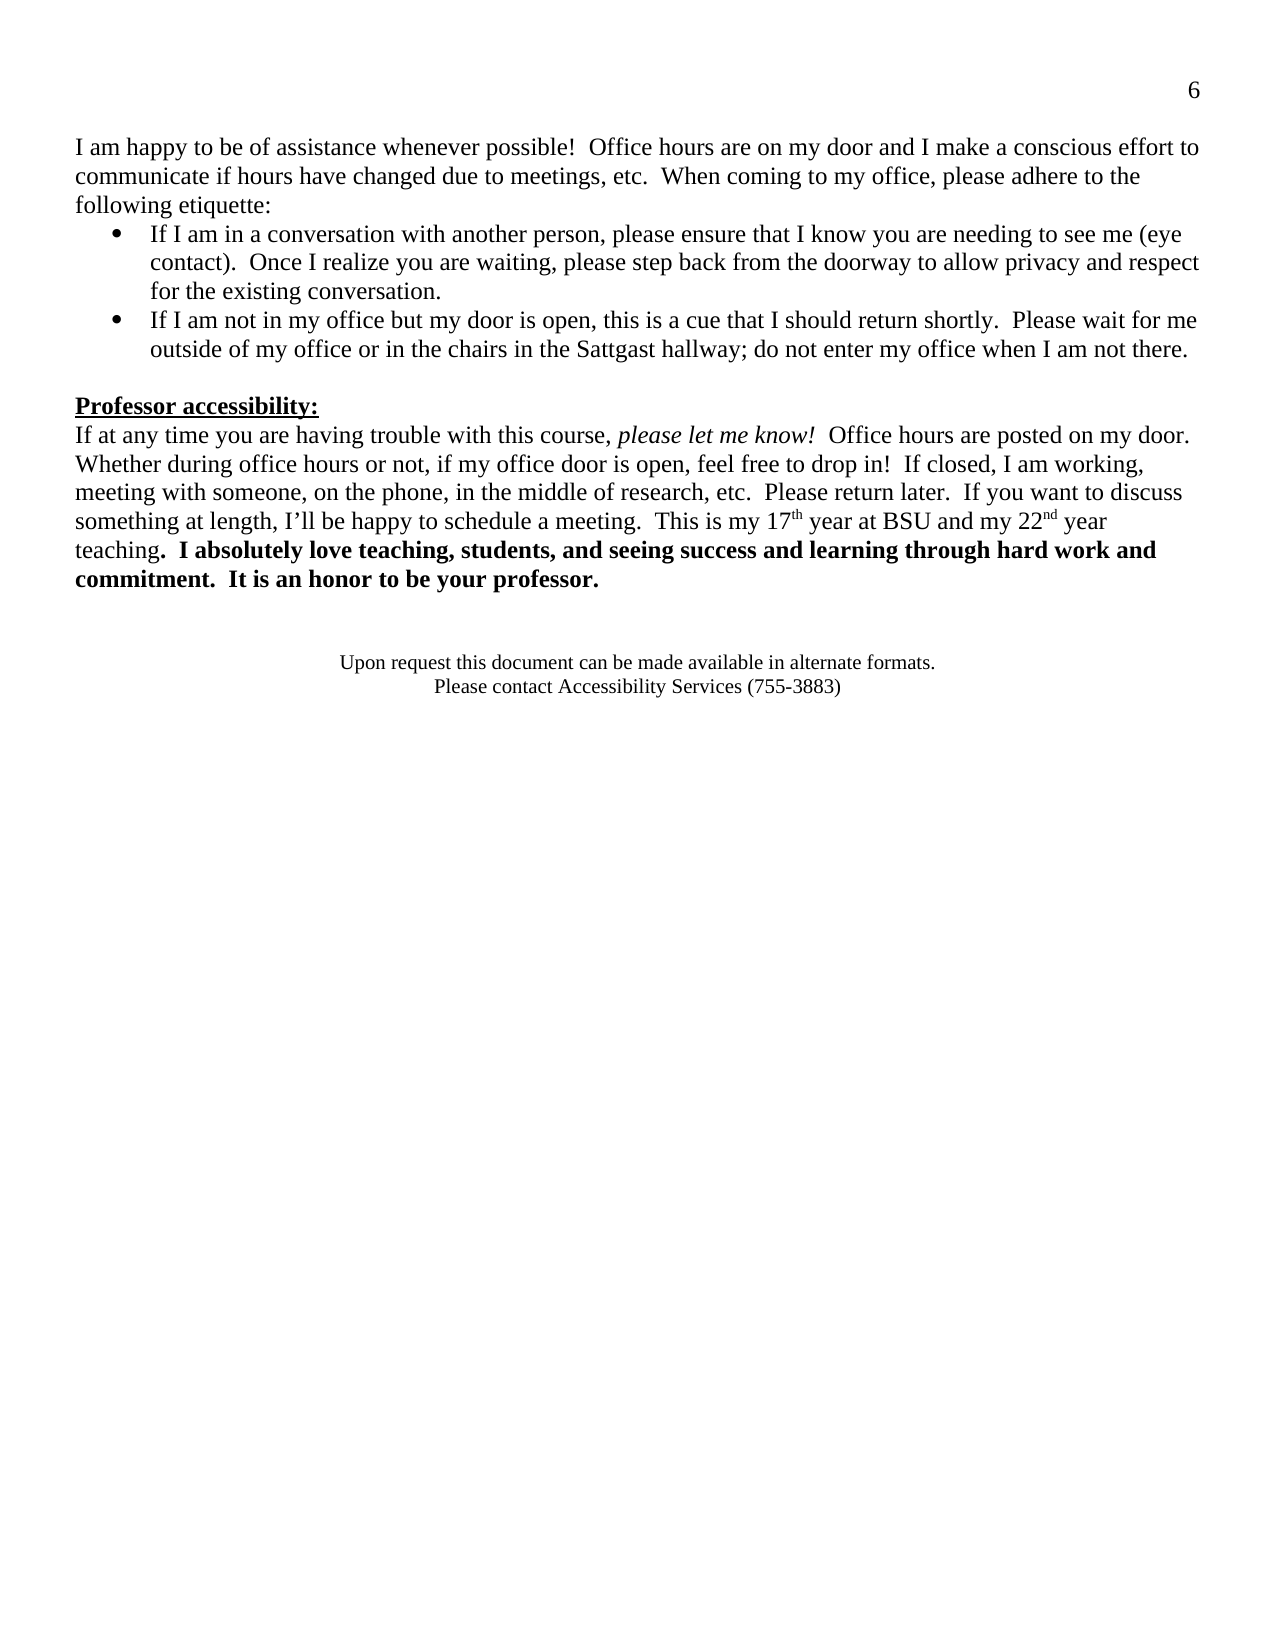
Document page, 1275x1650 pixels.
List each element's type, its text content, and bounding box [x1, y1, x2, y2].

list If I am in a conversation with another person, please ensure that I know you are needing to see me (eye contact). Once I realize you are waiting, please step back from the doorway to allow privacy and respect for the existing conversation. [112, 219, 1200, 305]
text If at any time you are having trouble with this course, please let me know! Office hours are posted on my door. Whether during office hours or not, if my office door is open, feel free to drop in! If closed, I am working, meeting with someone, on the phone, in the middle of research, etc. Please return later. If you want to discuss something at length, I’ll be happy to schedule a meeting. This is my 17th year at BSU and my 22nd year teaching. I absolutely love teaching, students, and seeing success and learning through hard work and commitment. It is an honor to be your professor. [75, 420, 1200, 592]
text Please contact Accessibility Services (755-3883) [75, 674, 1200, 698]
text Upon request this document can be made available in alternate formats. [75, 650, 1200, 674]
text I am happy to be of assistance whenever possible! Office hours are on my door and I make a conscious effort to communicate if hours have changed due to meetings, etc. When coming to my office, please adhere to the following etiquette: [75, 132, 1200, 219]
text Professor accessibility: [75, 391, 1200, 420]
list If I am not in my office but my door is open, this is a cue that I should return shortly. Please wait for me outside of my office or in the chairs in the Sattgast hallway; do not enter my office when I am not there. [112, 305, 1200, 362]
